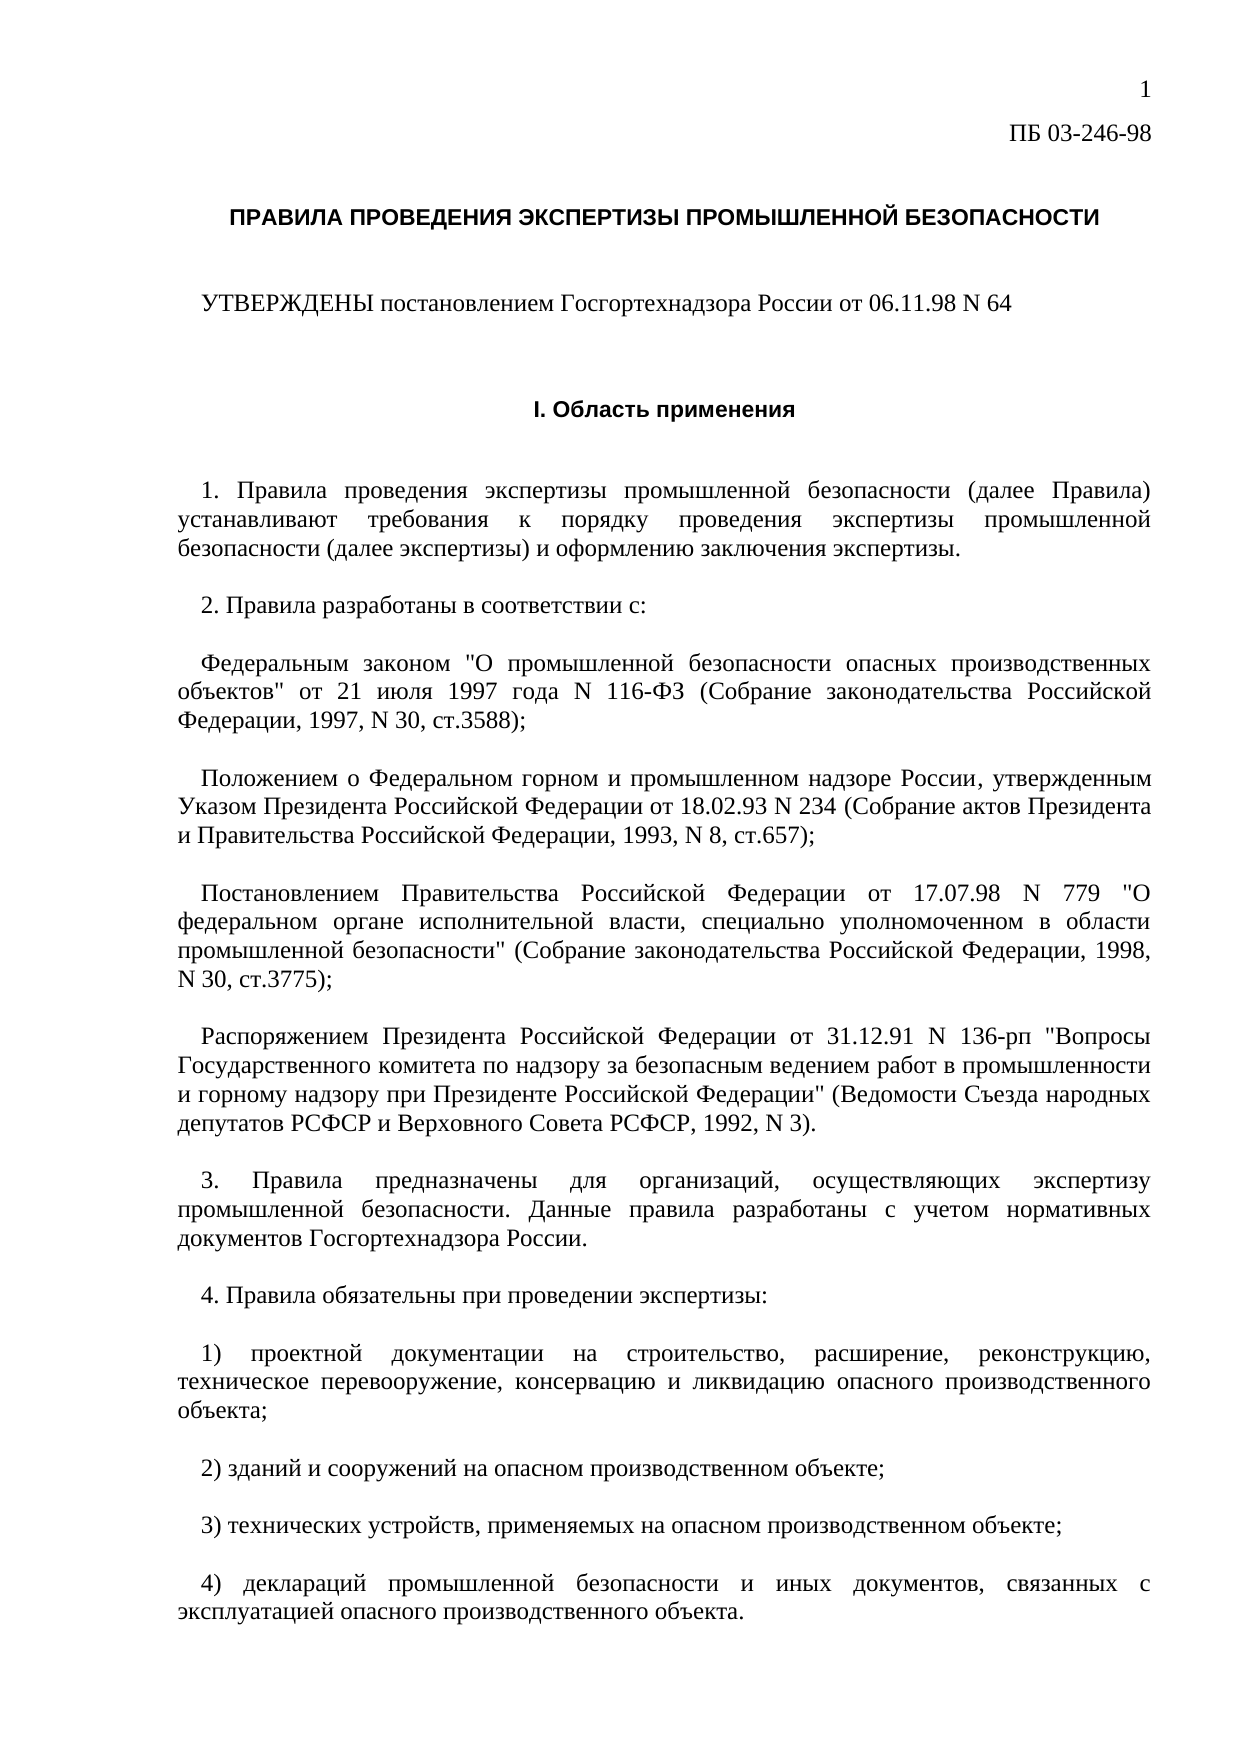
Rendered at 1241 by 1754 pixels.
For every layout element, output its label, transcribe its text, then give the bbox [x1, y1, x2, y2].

text 1) проектной документации на строительство, расширение, реконструкцию, техническое перевооружение, консервацию и ликвидацию опасного производственного объекта; [177, 1338, 1152, 1424]
text ПБ 03-246-98 [177, 118, 1152, 147]
text 2. Правила разработаны в соответствии с: [177, 590, 1152, 619]
text 4) деклараций промышленной безопасности и иных документов, связанных с эксплуатацией опасного производственного объекта. [177, 1568, 1152, 1625]
text 3) технических устройств, применяемых на опасном производственном объекте; [177, 1510, 1152, 1539]
text Распоряжением Президента Российской Федерации от 31.12.91 N 136-рп "Вопросы Государственного комитета по надзору за безопасным ведением работ в промышленности и горному надзору при Президенте Российской Федерации" (Ведомости Съезда народных депутатов РСФСР и Верховного Совета РСФСР, 1992, N 3). [177, 1021, 1152, 1136]
text УТВЕРЖДЕНЫ постановлением Госгортехнадзора России от 06.11.98 N 64 [177, 288, 1152, 317]
text 4. Правила обязательны при проведении экспертизы: [177, 1280, 1152, 1309]
text 2) зданий и сооружений на опасном производственном объекте; [177, 1453, 1152, 1481]
subtitle I. Область применения [177, 396, 1152, 422]
subtitle ПРАВИЛА ПРОВЕДЕНИЯ ЭКСПЕРТИЗЫ ПРОМЫШЛЕННОЙ БЕЗОПАСНОСТИ [177, 204, 1152, 231]
text #M12293 0 9003952 1280084117 10 350789312 73850224 4 1544545512 4089007705 2836092392Положением о Федеральном горном и промышленном надзоре России#S, утвержденным #M12291 9003952Указом Президента Российской Федерации от 18.02.93 N 234#S (Собрание актов Президента и Правительства Российской Федерации, 1993, N 8, ст.657); [177, 763, 1152, 849]
text #M12291 901713041Постановлением Правительства Российской Федерации от 17.07.98 N 779 "О федеральном органе исполнительной власти, специально уполномоченном в области промышленной безопасности"#S (Собрание законодательства Российской Федерации, 1998, N 30, ст.3775); [177, 878, 1152, 993]
text 3. Правила предназначены для организаций, осуществляющих экспертизу промышленной безопасности. Данные правила разработаны с учетом нормативных документов Госгортехнадзора России. [177, 1165, 1152, 1251]
text 1. Правила проведения экспертизы промышленной безопасности (далее Правила) устанавливают требования к порядку проведения экспертизы промышленной безопасности (далее экспертизы) и оформлению заключения экспертизы. [177, 475, 1152, 561]
text #M12291 9046058Федеральным законом "О промышленной безопасности опасных производственных объектов" от 21 июля 1997 года N 116-ФЗ#S (Собрание законодательства Российской Федерации, 1997, N 30, ст.3588); [177, 648, 1152, 734]
